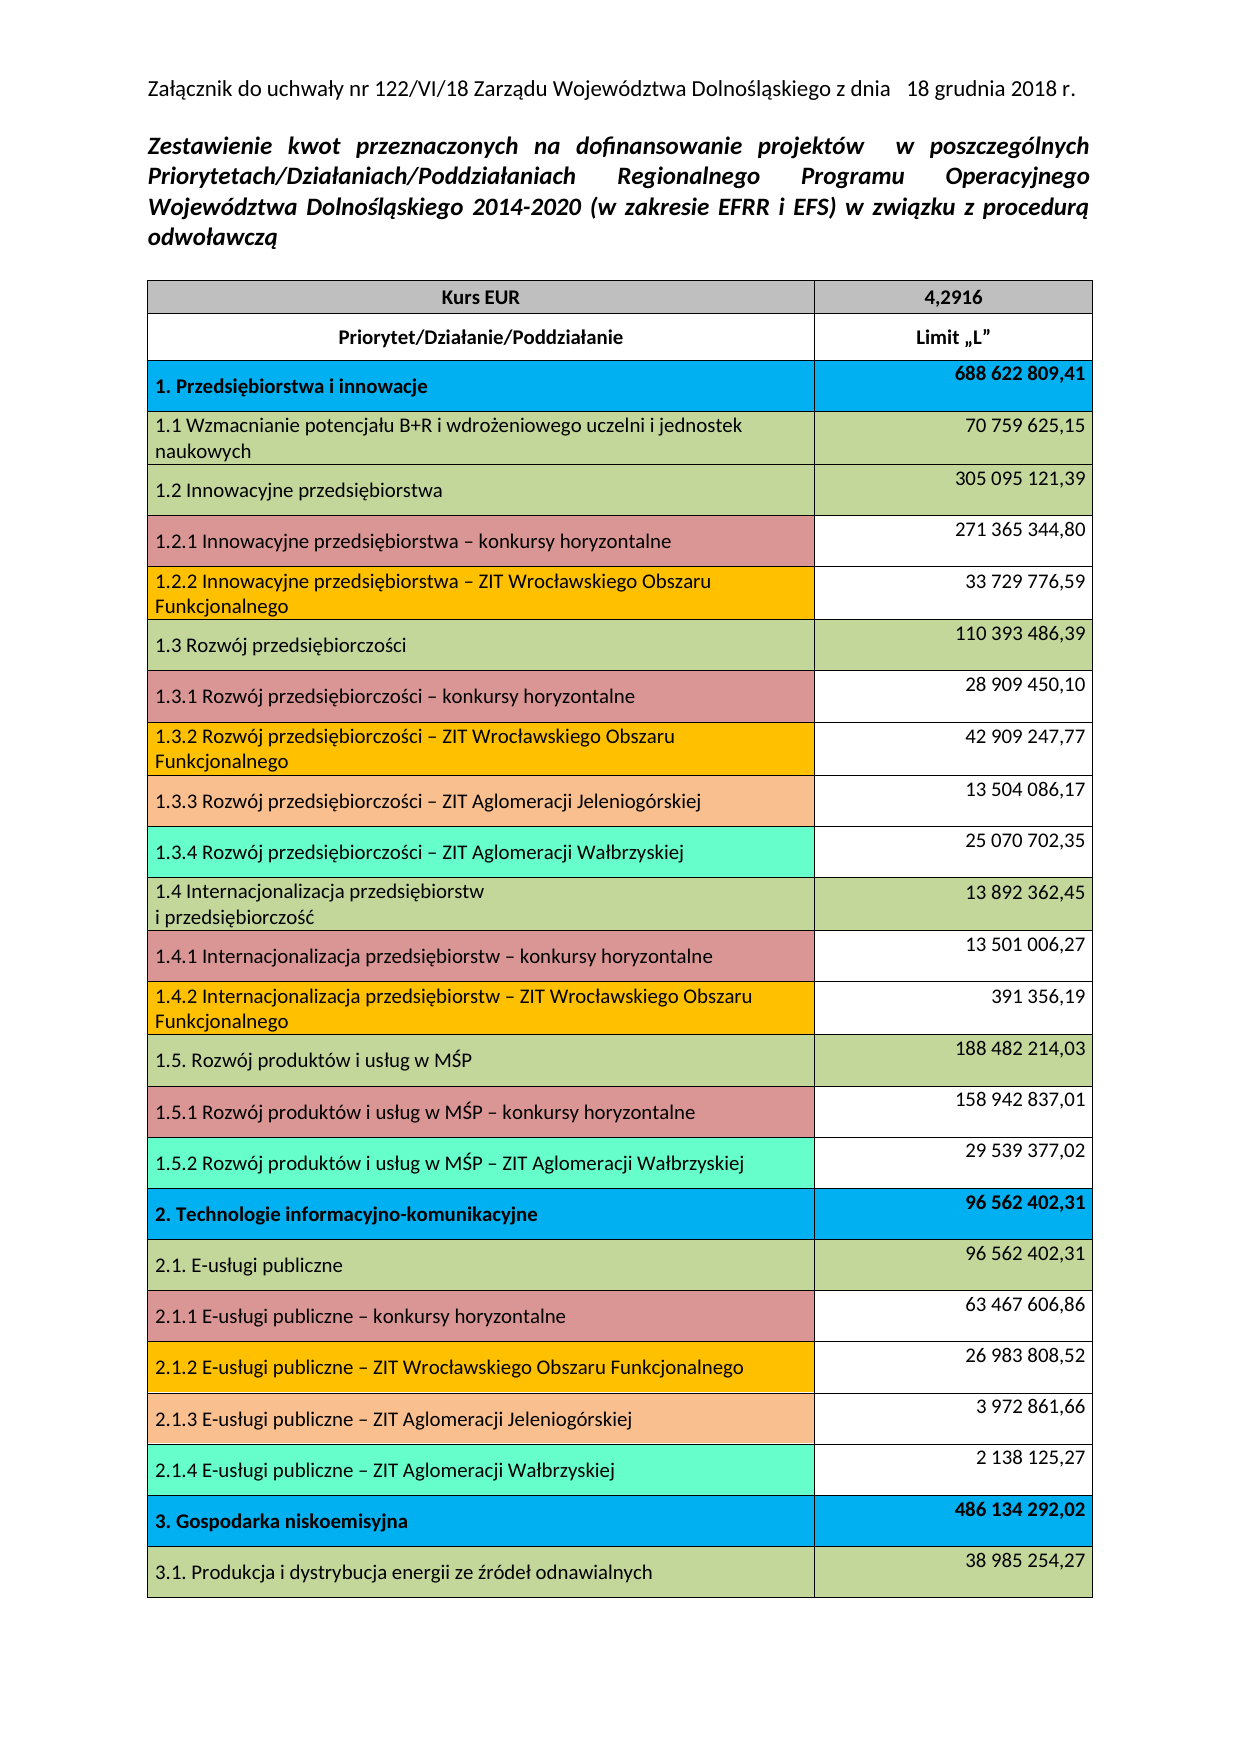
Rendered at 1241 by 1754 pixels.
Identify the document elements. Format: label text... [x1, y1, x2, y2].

table_cell 42 909 247,77 [815, 723, 1092, 775]
table_cell 1.5.2 Rozwój produktów i usług w MŚP – ZIT Aglomeracji Wałbrzyskiej [148, 1138, 814, 1188]
table_cell 25 070 702,35 [815, 827, 1092, 877]
table_cell 2 138 125,27 [815, 1445, 1092, 1495]
table_header 4,2916 [815, 281, 1092, 313]
table_cell 1.3.4 Rozwój przedsiębiorczości – ZIT Aglomeracji Wałbrzyskiej [148, 827, 814, 877]
table_header Kurs EUR [148, 281, 814, 313]
table_cell 1.1 Wzmacnianie potencjału B+R i wdrożeniowego uczelni i jednostek naukowych [148, 412, 814, 464]
table_cell 1. Przedsiębiorstwa i innowacje [148, 361, 814, 411]
table_cell 13 501 006,27 [815, 931, 1092, 981]
table_cell 305 095 121,39 [815, 465, 1092, 515]
table_cell 13 504 086,17 [815, 776, 1092, 826]
table_cell 26 983 808,52 [815, 1342, 1092, 1392]
table_cell 3. Gospodarka niskoemisyjna [148, 1496, 814, 1546]
table_cell 1.4.2 Internacjonalizacja przedsiębiorstw – ZIT Wrocławskiego Obszaru Funkcjonalnego [148, 982, 814, 1034]
table_cell 1.2.2 Innowacyjne przedsiębiorstwa – ZIT Wrocławskiego Obszaru Funkcjonalnego [148, 567, 814, 619]
table_cell 1.2.1 Innowacyjne przedsiębiorstwa – konkursy horyzontalne [148, 516, 814, 566]
table_cell 110 393 486,39 [815, 620, 1092, 670]
table_cell 96 562 402,31 [815, 1240, 1092, 1290]
table_cell 1.4 Internacjonalizacja przedsiębiorstw i przedsiębiorczość [148, 878, 814, 930]
table_cell 391 356,19 [815, 982, 1092, 1034]
table_cell 2.1.2 E-usługi publiczne – ZIT Wrocławskiego Obszaru Funkcjonalnego [148, 1342, 814, 1392]
table_cell 158 942 837,01 [815, 1087, 1092, 1137]
table_cell 3.1. Produkcja i dystrybucja energii ze źródeł odnawialnych [148, 1547, 814, 1597]
table_cell 1.3.2 Rozwój przedsiębiorczości – ZIT Wrocławskiego Obszaru Funkcjonalnego [148, 723, 814, 775]
table_cell 33 729 776,59 [815, 567, 1092, 619]
table_cell 29 539 377,02 [815, 1138, 1092, 1188]
table_cell 1.4.1 Internacjonalizacja przedsiębiorstw – konkursy horyzontalne [148, 931, 814, 981]
table_cell 1.2 Innowacyjne przedsiębiorstwa [148, 465, 814, 515]
table_cell 96 562 402,31 [815, 1189, 1092, 1239]
table_cell 38 985 254,27 [815, 1547, 1092, 1597]
table_cell 2.1.3 E-usługi publiczne – ZIT Aglomeracji Jeleniogórskiej [148, 1394, 814, 1443]
table_cell 1.5. Rozwój produktów i usług w MŚP [148, 1035, 814, 1086]
table_cell 1.5.1 Rozwój produktów i usług w MŚP – konkursy horyzontalne [148, 1087, 814, 1137]
table_cell 271 365 344,80 [815, 516, 1092, 566]
table_cell 486 134 292,02 [815, 1496, 1092, 1546]
table_cell 2.1.1 E-usługi publiczne – konkursy horyzontalne [148, 1291, 814, 1341]
table_cell 1.3.3 Rozwój przedsiębiorczości – ZIT Aglomeracji Jeleniogórskiej [148, 776, 814, 826]
table_cell 688 622 809,41 [815, 361, 1092, 411]
table_cell 63 467 606,86 [815, 1291, 1092, 1341]
table_cell Priorytet/Działanie/Poddziałanie [148, 314, 814, 359]
table_cell 188 482 214,03 [815, 1035, 1092, 1086]
table_cell 2.1. E-usługi publiczne [148, 1240, 814, 1290]
table_cell 28 909 450,10 [815, 671, 1092, 722]
table_cell 2. Technologie informacyjno-komunikacyjne [148, 1189, 814, 1239]
table_cell 1.3 Rozwój przedsiębiorczości [148, 620, 814, 670]
table_cell 1.3.1 Rozwój przedsiębiorczości – konkursy horyzontalne [148, 671, 814, 722]
table_cell 2.1.4 E-usługi publiczne – ZIT Aglomeracji Wałbrzyskiej [148, 1445, 814, 1495]
table_cell 70 759 625,15 [815, 412, 1092, 464]
table_cell 13 892 362,45 [815, 878, 1092, 930]
table_cell Limit „L” [815, 314, 1092, 359]
table_cell 3 972 861,66 [815, 1394, 1092, 1443]
